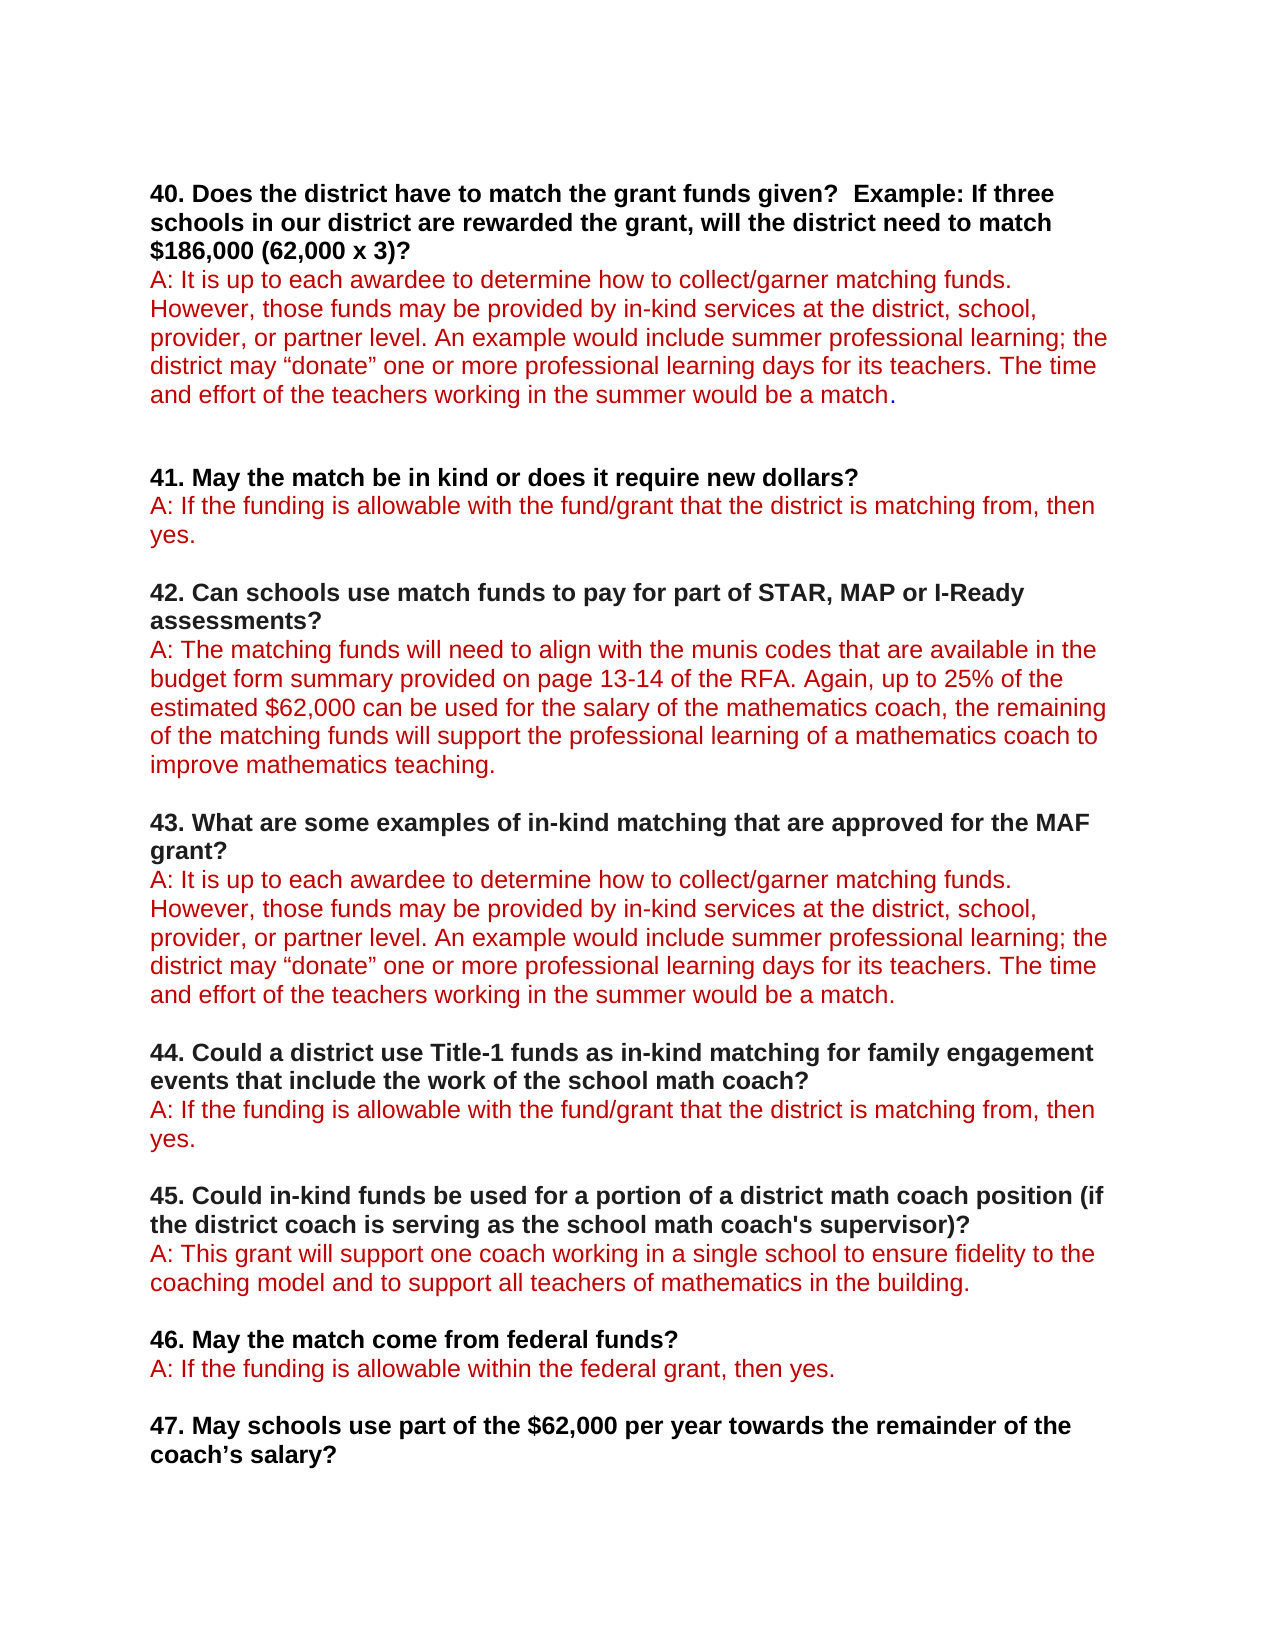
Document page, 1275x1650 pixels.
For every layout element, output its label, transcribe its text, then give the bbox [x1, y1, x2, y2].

text 44. Could a district use Title-1 funds as in-kind matching for family engagement events that include the work of the school math coach? [150, 1037, 1125, 1095]
text 40. Does the district have to match the grant funds given? Example: If three schools in our district are rewarded the grant, will the district need to match $186,000 (62,000 x 3)? [150, 179, 1125, 265]
text 41. May the match be in kind or does it require new dollars? [150, 462, 1125, 491]
text A: It is up to each awardee to determine how to collect/garner matching funds. However, those funds may be provided by in-kind services at the district, school, provider, or partner level. An example would include summer professional learning; the district may “donate” one or more professional learning days for its teachers. The time and effort of the teachers working in the summer would be a match. [150, 265, 1125, 409]
text A: If the funding is allowable within the federal grant, then yes. [150, 1354, 1125, 1382]
text A: If the funding is allowable with the fund/grant that the district is matching from, then yes. [150, 1095, 1125, 1152]
text 45. Could in-kind funds be used for a portion of a district math coach position (if the district coach is serving as the school math coach's supervisor)? [150, 1181, 1125, 1239]
text A: This grant will support one coach working in a single school to ensure fidelity to the coaching model and to support all teachers of mathematics in the building. [150, 1239, 1125, 1296]
text A: It is up to each awardee to determine how to collect/garner matching funds. However, those funds may be provided by in-kind services at the district, school, provider, or partner level. An example would include summer professional learning; the district may “donate” one or more professional learning days for its teachers. The time and effort of the teachers working in the summer would be a match. [150, 865, 1125, 1009]
text A: If the funding is allowable with the fund/grant that the district is matching from, then yes. [150, 491, 1125, 549]
text 47. May schools use part of the $62,000 per year towards the remainder of the coach’s salary? [150, 1411, 1125, 1469]
text 46. May the match come from federal funds? [150, 1325, 1125, 1354]
text 42. Can schools use match funds to pay for part of STAR, MAP or I-Ready assessments? [150, 577, 1125, 635]
text 43. What are some examples of in-kind matching that are approved for the MAF grant? [150, 807, 1125, 865]
text A: The matching funds will need to align with the munis codes that are available in the budget form summary provided on page 13-14 of the RFA. Again, up to 25% of the estimated $62,000 can be used for the salary of the mathematics coach, the remaining of the matching funds will support the professional learning of a mathematics coach to improve mathematics teaching. [150, 635, 1125, 779]
